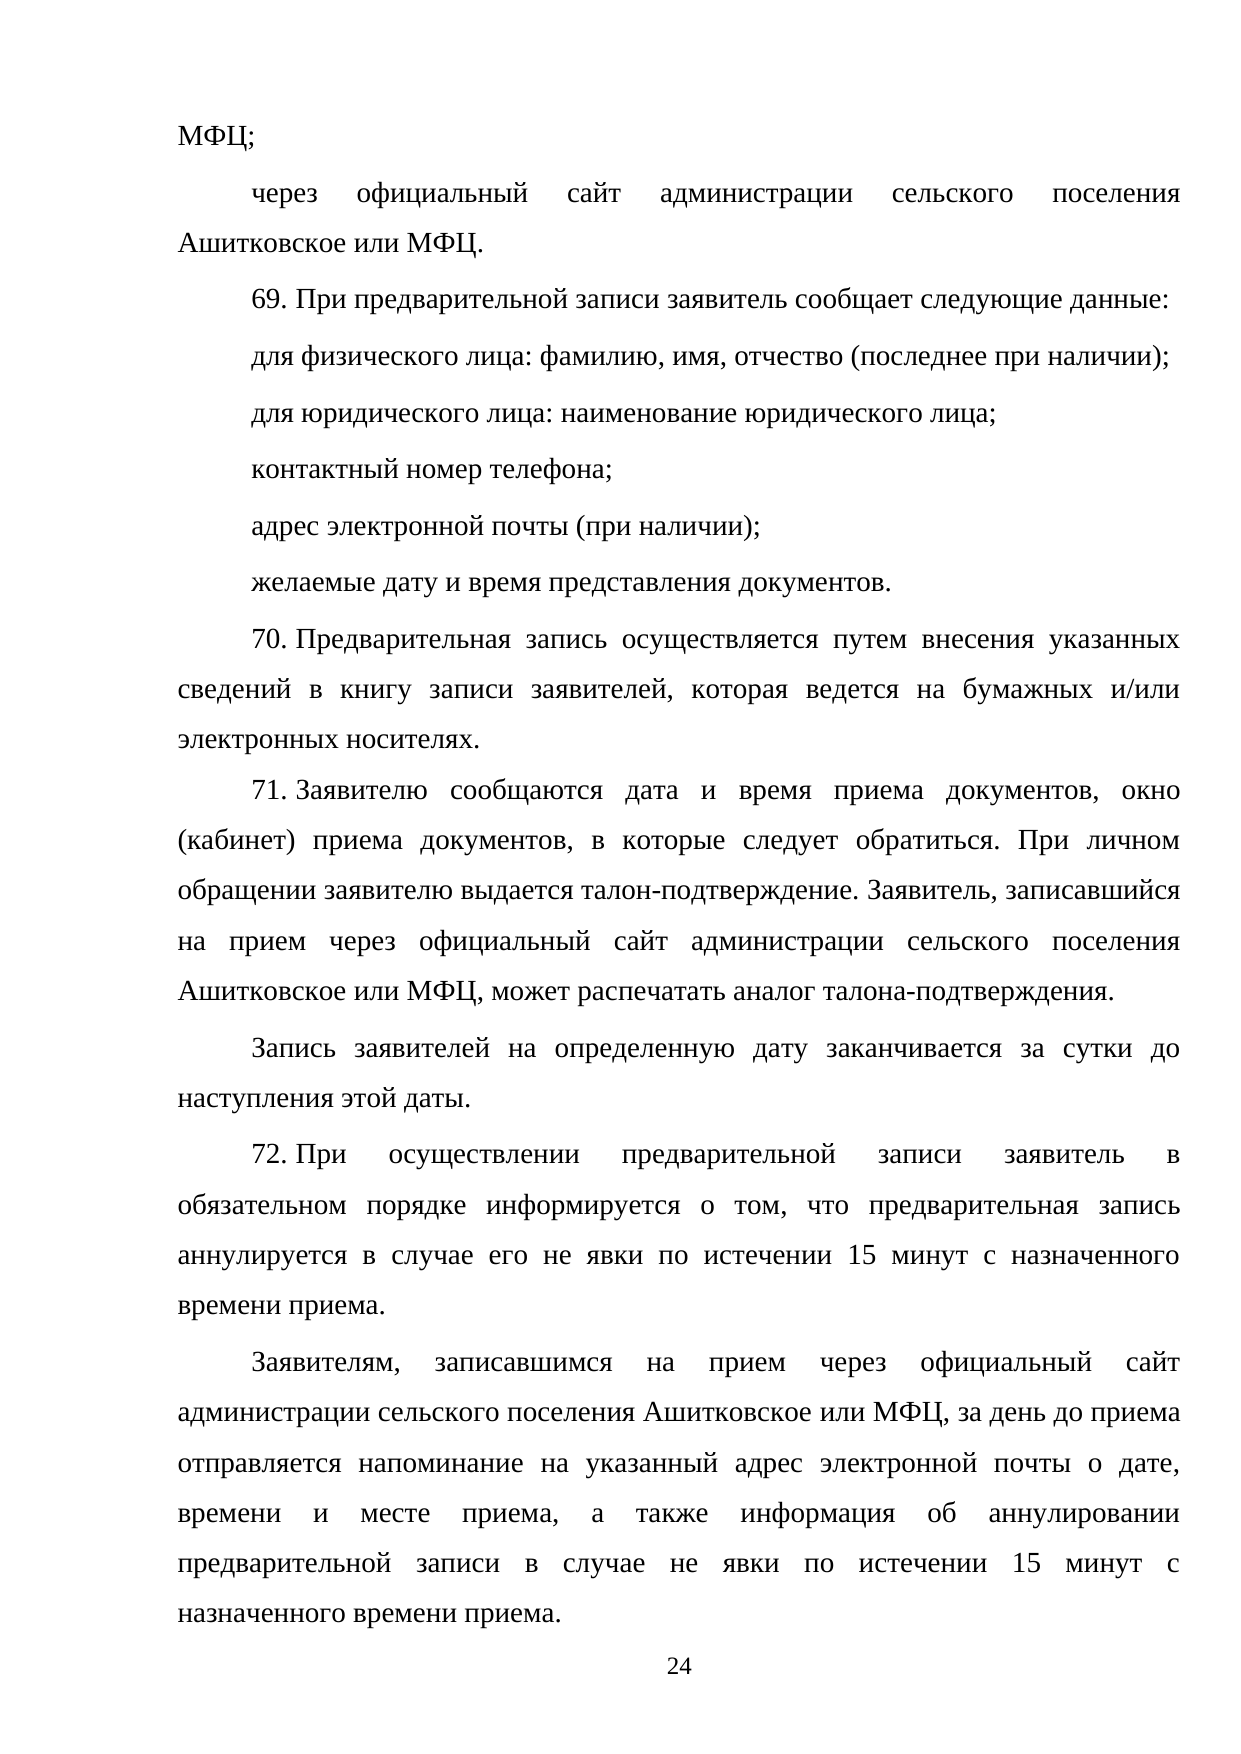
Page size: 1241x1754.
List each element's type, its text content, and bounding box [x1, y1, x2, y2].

text желаемые дату и время представления документов. [177, 564, 1181, 598]
text через официальный сайт администрации сельского поселения Ашитковское или МФЦ. [177, 175, 1181, 258]
list Заявителю сообщаются дата и время приема документов, окно (кабинет) приема документов, в которые следует обратиться. При личном обращении заявителю выдается талон-подтверждение. Заявитель, записавшийся на прием через официальный сайт администрации сельского поселения Ашитковское или МФЦ, может распечатать аналог талона-подтверждения. [177, 772, 1181, 1007]
text для физического лица: фамилию, имя, отчество (последнее при наличии); [177, 338, 1181, 372]
list При предварительной записи заявитель сообщает следующие данные: [177, 282, 1181, 315]
text контактный номер телефона; [177, 451, 1181, 485]
text Заявителям, записавшимся на прием через официальный сайт администрации сельского поселения Ашитковское или МФЦ, за день до приема отправляется напоминание на указанный адрес электронной почты о дате, времени и месте приема, а также информация об аннулировании предварительной записи в случае не явки по истечении 15 минут с назначенного времени приема. [177, 1344, 1181, 1629]
text адрес электронной почты (при наличии); [177, 508, 1181, 541]
text Запись заявителей на определенную дату заканчивается за сутки до наступления этой даты. [177, 1030, 1181, 1113]
list Предварительная запись осуществляется путем внесения указанных сведений в книгу записи заявителей, которая ведется на бумажных и/или электронных носителях. [177, 621, 1181, 755]
text для юридического лица: наименование юридического лица; [177, 395, 1181, 428]
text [177, 118, 1181, 152]
list При осуществлении предварительной записи заявитель в обязательном порядке информируется о том, что предварительная запись аннулируется в случае его не явки по истечении 15 минут с назначенного времени приема. [177, 1137, 1181, 1321]
